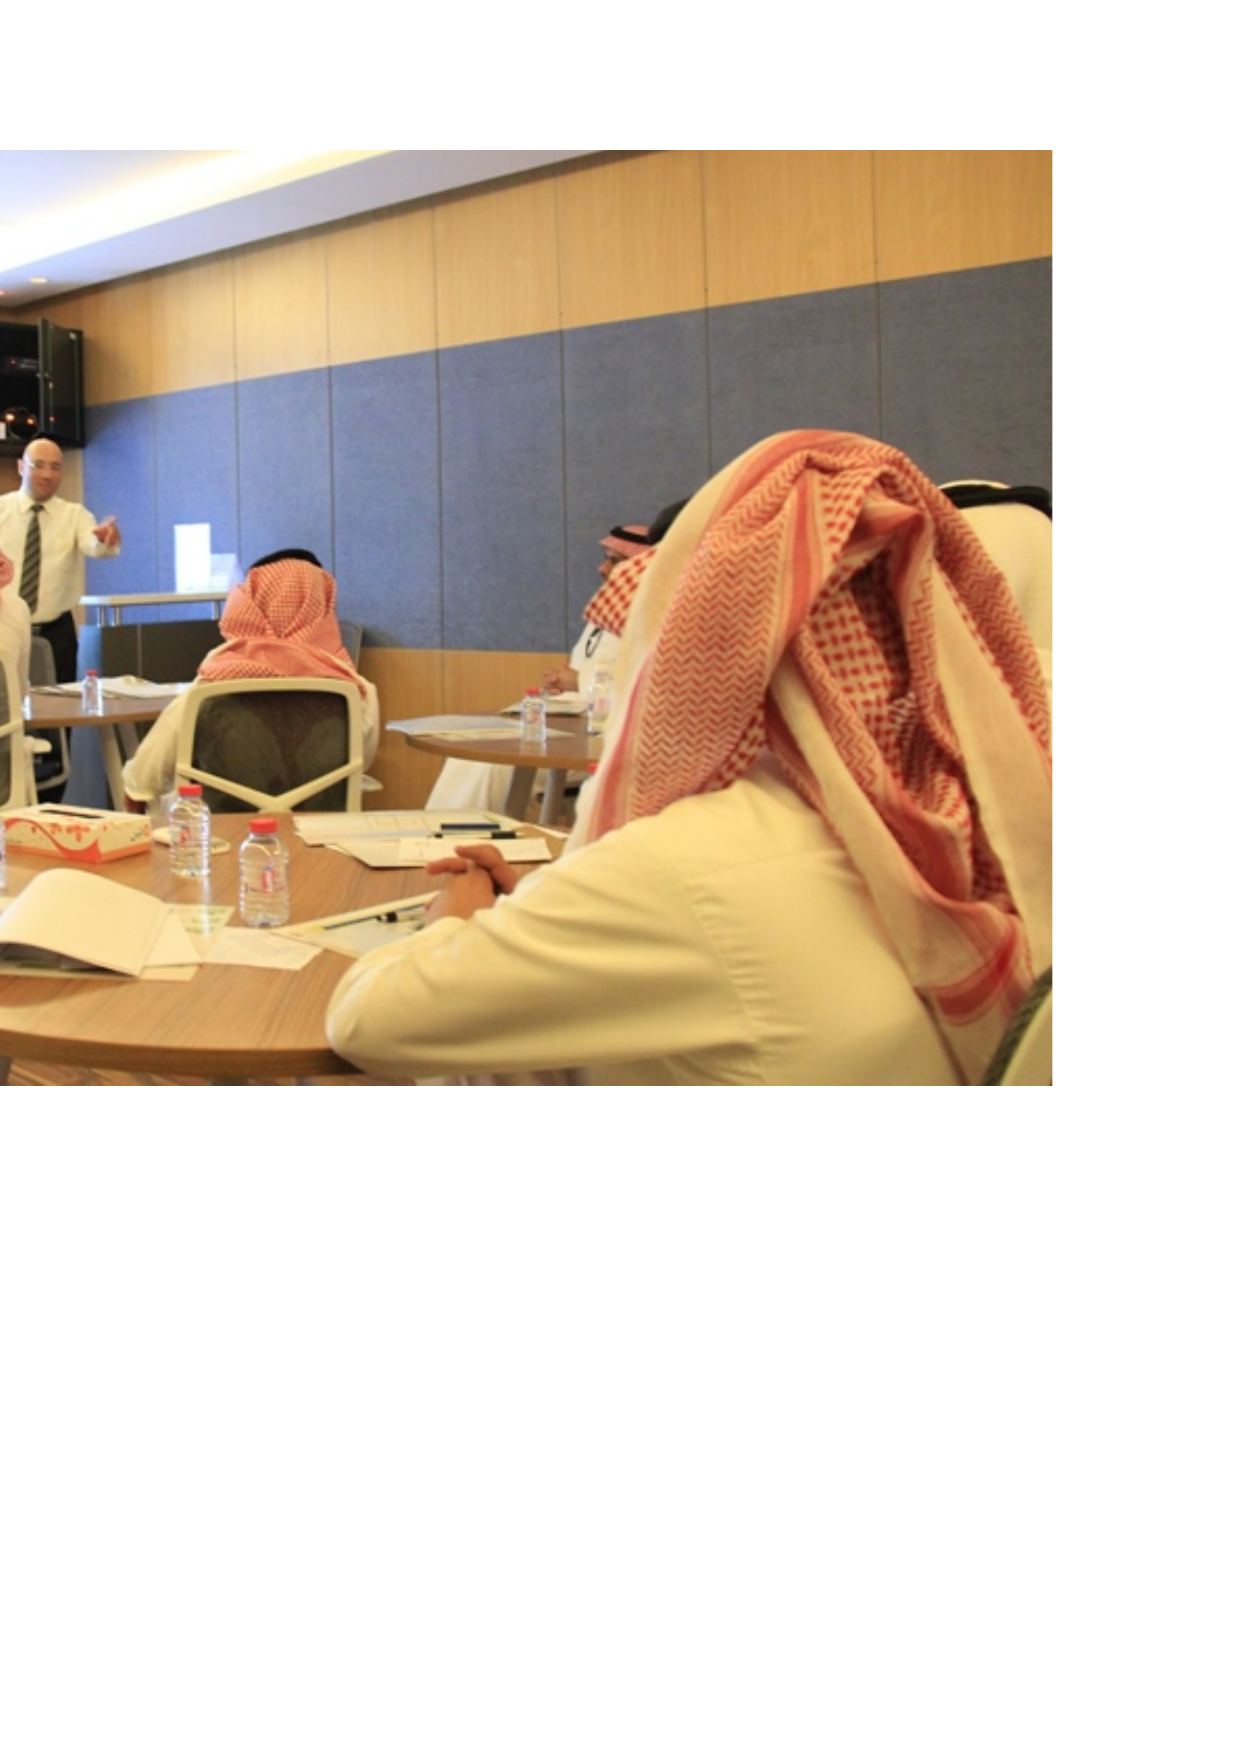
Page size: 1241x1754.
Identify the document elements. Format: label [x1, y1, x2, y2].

picture [0, 150, 1053, 1086]
